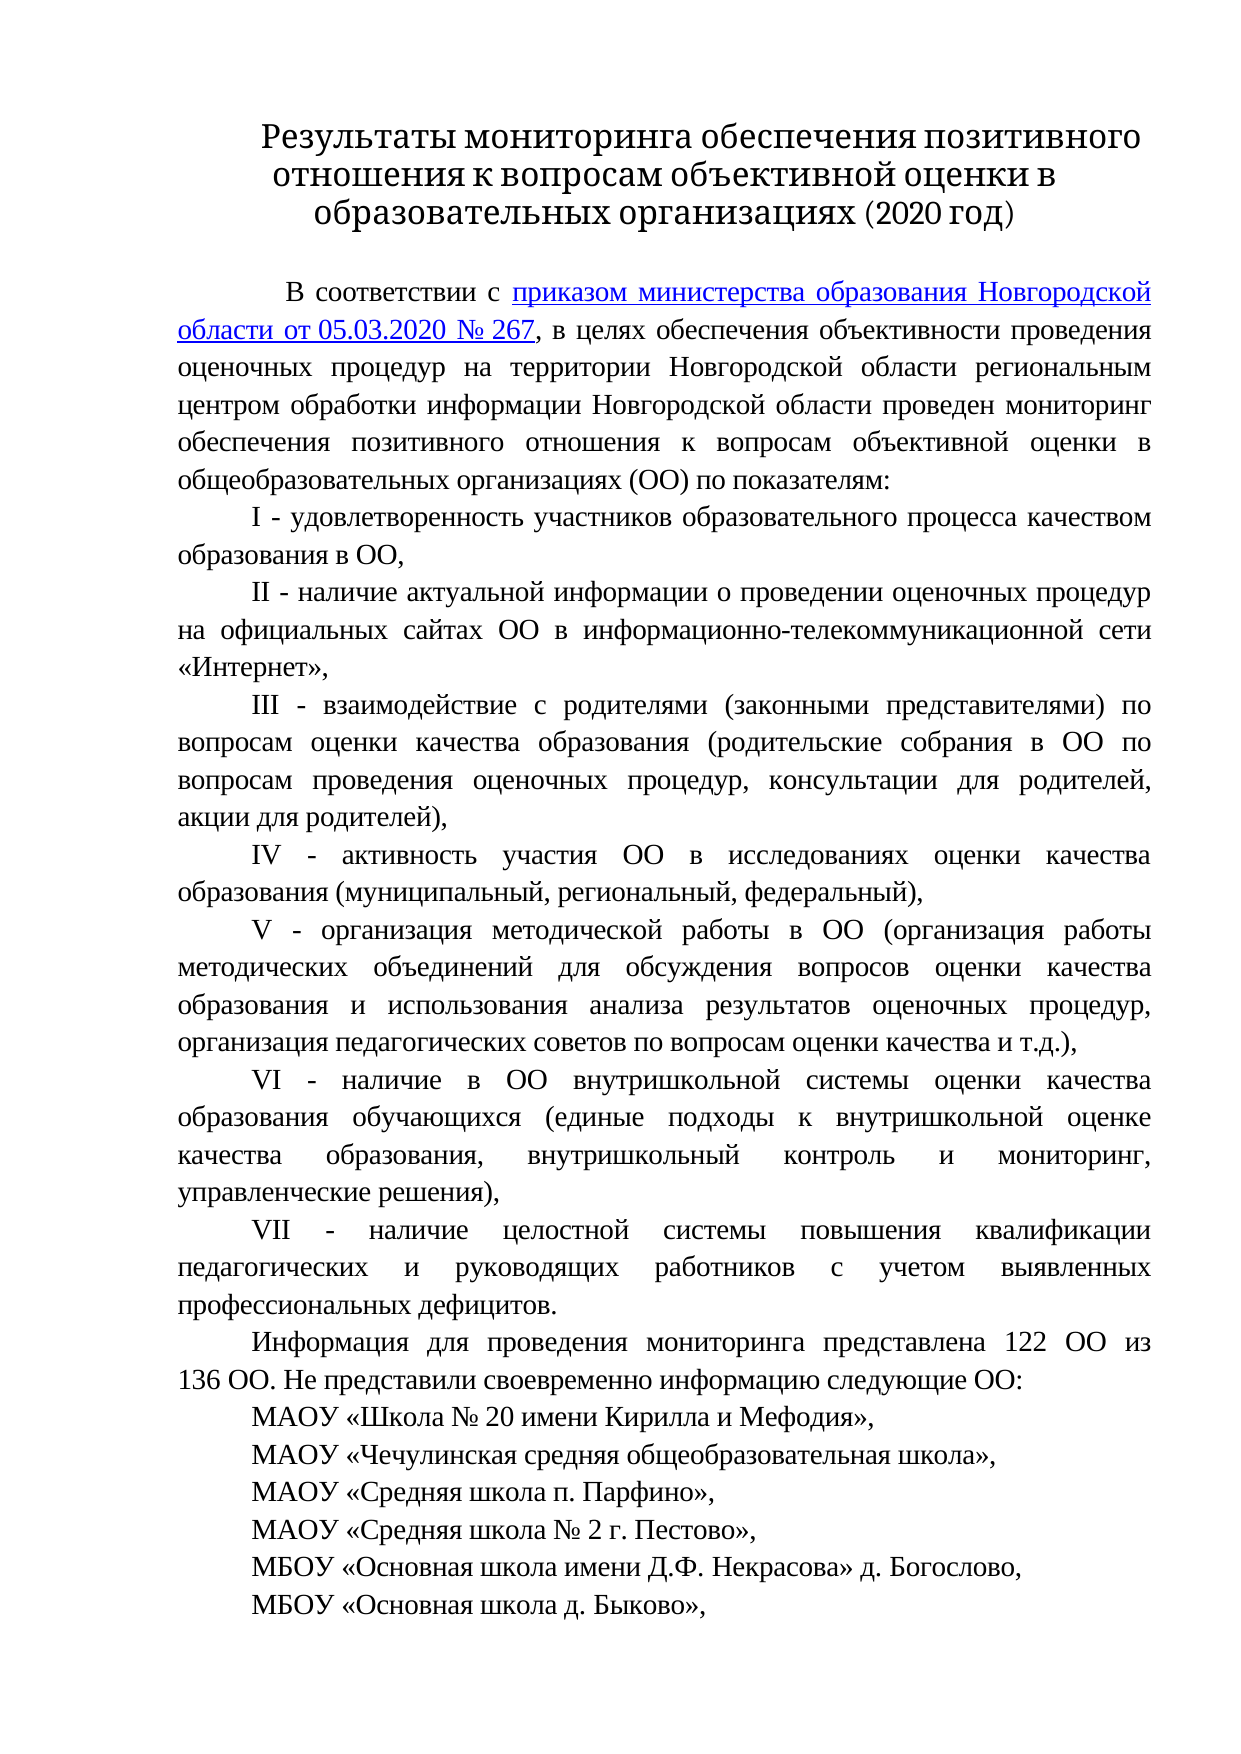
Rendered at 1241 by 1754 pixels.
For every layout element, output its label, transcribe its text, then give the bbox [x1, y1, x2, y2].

text II - наличие актуальной информации о проведении оценочных процедур на официальных сайтах ОО в информационно-телекоммуникационной сети «Интернет», [177, 571, 1152, 683]
text МАОУ «Средняя школа № 2 г. Пестово», [177, 1508, 1152, 1546]
text МБОУ «Основная школа имени Д.Ф. Некрасова» д. Богослово, [177, 1546, 1152, 1583]
text I - удовлетворенность участников образовательного процесса качеством образования в ОО, [177, 496, 1152, 571]
text МАОУ «Чечулинская средняя общеобразовательная школа», [177, 1433, 1152, 1471]
text VII - наличие целостной системы повышения квалификации педагогических и руководящих работников с учетом выявленных профессиональных дефицитов. [177, 1208, 1152, 1321]
text V - организация методической работы в ОО (организация работы методических объединений для обсуждения вопросов оценки качества образования и использования анализа результатов оценочных процедур, организация педагогических советов по вопросам оценки качества и т.д.), [177, 908, 1152, 1058]
text VI - наличие в ОО внутришкольной системы оценки качества образования обучающихся (единые подходы к внутришкольной оценке качества образования, внутришкольный контроль и мониторинг, управленческие решения), [177, 1058, 1152, 1208]
text МАОУ «Школа № 20 имени Кирилла и Мефодия», [177, 1396, 1152, 1433]
text III - взаимодействие с родителями (законными представителями) по вопросам оценки качества образования (родительские собрания в ОО по вопросам проведения оценочных процедур, консультации для родителей, акции для родителей), [177, 683, 1152, 833]
text В соответствии с приказом министерства образования Новгородской области от 05.03.2020 № 267, в целях обеспечения объективности проведения оценочных процедур на территории Новгородской области региональным центром обработки информации Новгородской области проведен мониторинг обеспечения позитивного отношения к вопросам объективной оценки в общеобразовательных организациях (ОО) по показателям: [177, 233, 1152, 496]
text Результаты мониторинга обеспечения позитивного отношения к вопросам объективной оценки в образовательных организациях (2020 год) [177, 118, 1152, 233]
text МБОУ «Основная школа д. Быково», [177, 1583, 1152, 1621]
text МАОУ «Средняя школа п. Парфино», [177, 1471, 1152, 1508]
text IV - активность участия ОО в исследованиях оценки качества образования (муниципальный, региональный, федеральный), [177, 833, 1152, 908]
text Информация для проведения мониторинга представлена 122 ОО из 136 ОО. Не представили своевременно информацию следующие ОО: [177, 1321, 1152, 1396]
